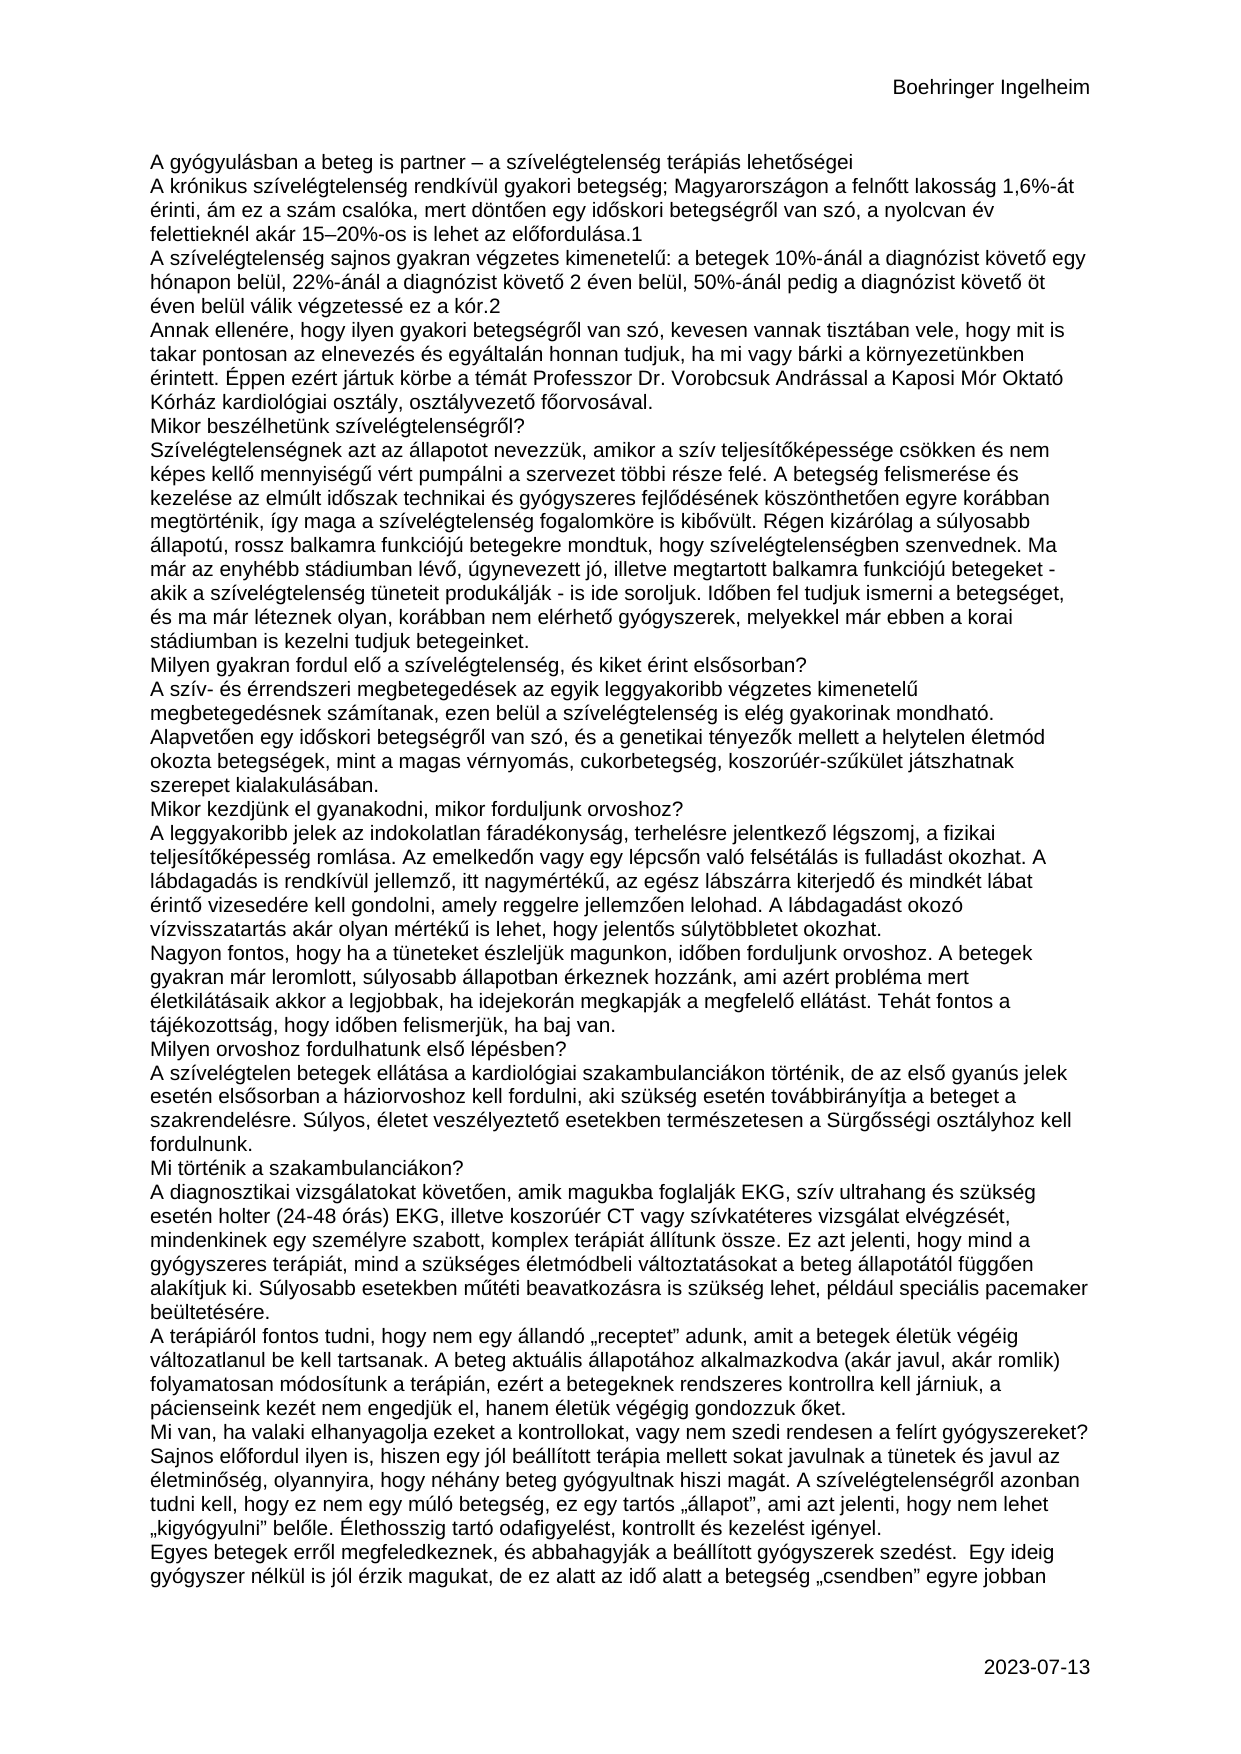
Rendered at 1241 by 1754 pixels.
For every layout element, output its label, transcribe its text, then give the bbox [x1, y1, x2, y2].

text Milyen gyakran fordul elő a szívelégtelenség, és kiket érint elsősorban? [150, 653, 1090, 677]
text Nagyon fontos, hogy ha a tüneteket észleljük magunkon, időben forduljunk orvoshoz. A betegek gyakran már leromlott, súlyosabb állapotban érkeznek hozzánk, ami azért probléma mert életkilátásaik akkor a legjobbak, ha idejekorán megkapják a megfelelő ellátást. Tehát fontos a tájékozottság, hogy időben felismerjük, ha baj van. [150, 941, 1090, 1036]
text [150, 1539, 1090, 1587]
text Szívelégtelenségnek azt az állapotot nevezzük, amikor a szív teljesítőképessége csökken és nem képes kellő mennyiségű vért pumpálni a szervezet többi része felé. A betegség felismerése és kezelése az elmúlt időszak technikai és gyógyszeres fejlődésének köszönthetően egyre korábban megtörténik, így maga a szívelégtelenség fogalomköre is kibővült. Régen kizárólag a súlyosabb állapotú, rossz balkamra funkciójú betegekre mondtuk, hogy szívelégtelenségben szenvednek. Ma már az enyhébb stádiumban lévő, úgynevezett jó, illetve megtartott balkamra funkciójú betegeket - akik a szívelégtelenség tüneteit produkálják - is ide soroljuk. Időben fel tudjuk ismerni a betegséget, és ma már léteznek olyan, korábban nem elérhető gyógyszerek, melyekkel már ebben a korai stádiumban is kezelni tudjuk betegeinket. [150, 437, 1090, 653]
text A diagnosztikai vizsgálatokat követően, amik magukba foglalják EKG, szív ultrahang és szükség esetén holter (24-48 órás) EKG, illetve koszorúér CT vagy szívkatéteres vizsgálat elvégzését, mindenkinek egy személyre szabott, komplex terápiát állítunk össze. Ez azt jelenti, hogy mind a gyógyszeres terápiát, mind a szükséges életmódbeli változtatásokat a beteg állapotától függően alakítjuk ki. Súlyosabb esetekben műtéti beavatkozásra is szükség lehet, például speciális pacemaker beültetésére. [150, 1180, 1090, 1324]
text A terápiáról fontos tudni, hogy nem egy állandó „receptet” adunk, amit a betegek életük végéig változatlanul be kell tartsanak. A beteg aktuális állapotához alkalmazkodva (akár javul, akár romlik) folyamatosan módosítunk a terápián, ezért a betegeknek rendszeres kontrollra kell járniuk, a pácienseink kezét nem engedjük el, hanem életük végégig gondozzuk őket. [150, 1324, 1090, 1420]
text Sajnos előfordul ilyen is, hiszen egy jól beállított terápia mellett sokat javulnak a tünetek és javul az életminőség, olyannyira, hogy néhány beteg gyógyultnak hiszi magát. A szívelégtelenségről azonban tudni kell, hogy ez nem egy múló betegség, ez egy tartós „állapot”, ami azt jelenti, hogy nem lehet „kigyógyulni” belőle. Élethosszig tartó odafigyelést, kontrollt és kezelést igényel. [150, 1444, 1090, 1539]
text Mikor kezdjünk el gyanakodni, mikor forduljunk orvoshoz? [150, 797, 1090, 821]
text Mi történik a szakambulanciákon? [150, 1156, 1090, 1180]
text A gyógyulásban a beteg is partner – a szívelégtelenség terápiás lehetőségei [150, 150, 1090, 174]
text A krónikus szívelégtelenség rendkívül gyakori betegség; Magyarországon a felnőtt lakosság 1,6%-át érinti, ám ez a szám csalóka, mert döntően egy időskori betegségről van szó, a nyolcvan év felettieknél akár 15–20%-os is lehet az előfordulása.1 [150, 174, 1090, 246]
text A szívelégtelen betegek ellátása a kardiológiai szakambulanciákon történik, de az első gyanús jelek esetén elsősorban a háziorvoshoz kell fordulni, aki szükség esetén továbbirányítja a beteget a szakrendelésre. Súlyos, életet veszélyeztető esetekben természetesen a Sürgősségi osztályhoz kell fordulnunk. [150, 1060, 1090, 1156]
text A szívelégtelenség sajnos gyakran végzetes kimenetelű: a betegek 10%-ánál a diagnózist követő egy hónapon belül, 22%-ánál a diagnózist követő 2 éven belül, 50%-ánál pedig a diagnózist követő öt éven belül válik végzetessé ez a kór.2 [150, 246, 1090, 318]
text Mikor beszélhetünk szívelégtelenségről? [150, 413, 1090, 437]
text Mi van, ha valaki elhanyagolja ezeket a kontrollokat, vagy nem szedi rendesen a felírt gyógyszereket? [150, 1420, 1090, 1444]
text Annak ellenére, hogy ilyen gyakori betegségről van szó, kevesen vannak tisztában vele, hogy mit is takar pontosan az elnevezés és egyáltalán honnan tudjuk, ha mi vagy bárki a környezetünkben érintett. Éppen ezért jártuk körbe a témát Professzor Dr. Vorobcsuk Andrással a Kaposi Mór Oktató Kórház kardiológiai osztály, osztályvezető főorvosával. [150, 318, 1090, 413]
text A szív- és érrendszeri megbetegedések az egyik leggyakoribb végzetes kimenetelű megbetegedésnek számítanak, ezen belül a szívelégtelenség is elég gyakorinak mondható. Alapvetően egy időskori betegségről van szó, és a genetikai tényezők mellett a helytelen életmód okozta betegségek, mint a magas vérnyomás, cukorbetegség, koszorúér-szűkület játszhatnak szerepet kialakulásában. [150, 677, 1090, 797]
text A leggyakoribb jelek az indokolatlan fáradékonyság, terhelésre jelentkező légszomj, a fizikai teljesítőképesség romlása. Az emelkedőn vagy egy lépcsőn való felsétálás is fulladást okozhat. A lábdagadás is rendkívül jellemző, itt nagymértékű, az egész lábszárra kiterjedő és mindkét lábat érintő vizesedére kell gondolni, amely reggelre jellemzően lelohad. A lábdagadást okozó vízvisszatartás akár olyan mértékű is lehet, hogy jelentős súlytöbbletet okozhat. [150, 821, 1090, 941]
text Milyen orvoshoz fordulhatunk első lépésben? [150, 1036, 1090, 1060]
